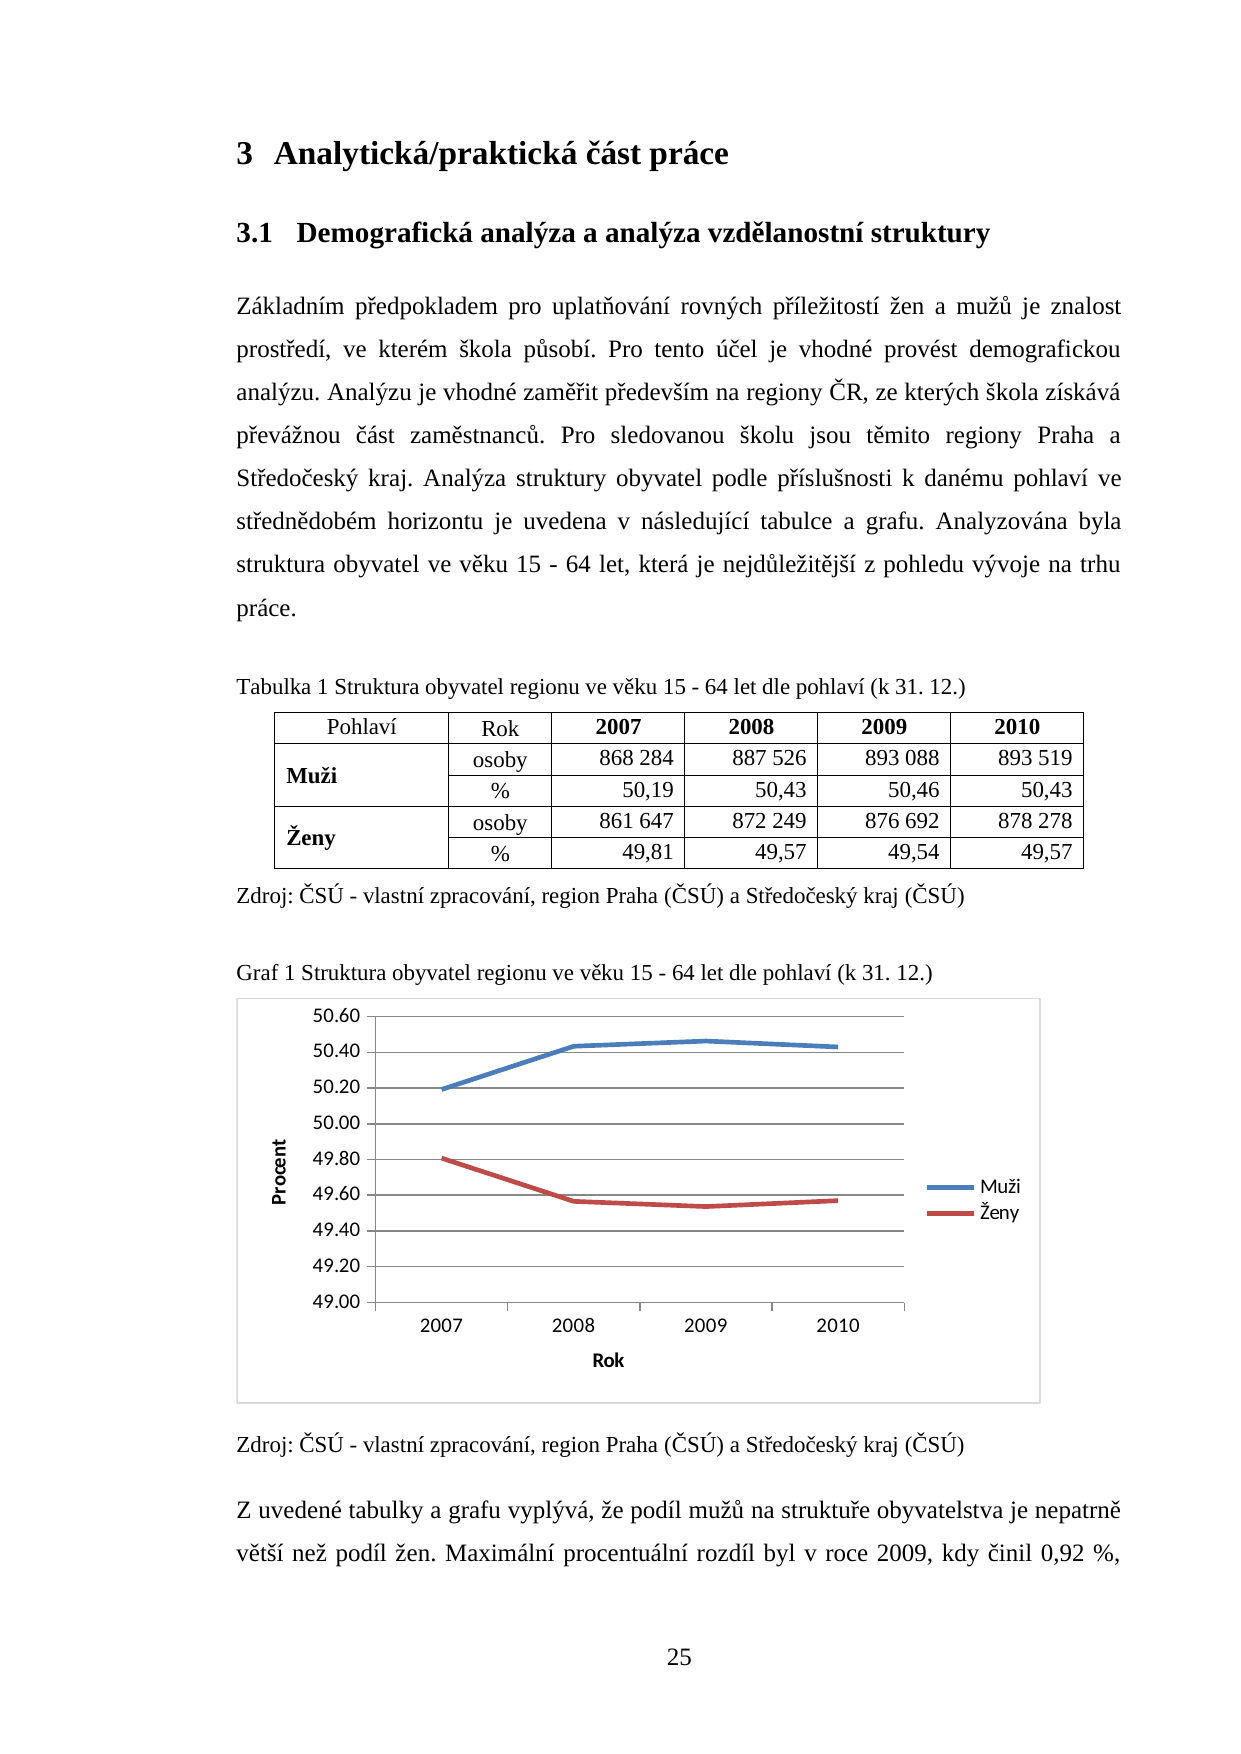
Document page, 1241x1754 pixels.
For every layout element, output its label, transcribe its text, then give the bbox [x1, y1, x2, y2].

table_cell Ženy [275, 807, 448, 868]
table_header 2007 [552, 713, 684, 743]
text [236, 1495, 1122, 1567]
table_cell 50,43 [685, 776, 817, 806]
table_cell 868 284 [552, 744, 684, 774]
text Základním předpokladem pro uplatňování rovných příležitostí žen a mužů je znalost prostředí, ve kterém škola působí. Pro tento účel je vhodné provést demografickou analýzu. Analýzu je vhodné zaměřit především na regiony ČR, ze kterých škola získává převážnou část zaměstnanců. Pro sledovanou školu jsou těmito regiony Praha a Středočeský kraj. Analýza struktury obyvatel podle příslušnosti k danému pohlaví ve střednědobém horizontu je uvedena v následující tabulce a grafu. Analyzována byla struktura obyvatel ve věku 15 - 64 let, která je nejdůležitější z pohledu vývoje na trhu práce. [236, 291, 1122, 621]
table_header 2008 [685, 713, 817, 743]
text Tabulka 1 Struktura obyvatel regionu ve věku 15 - 64 let dle pohlaví (k 31. 12.) [236, 673, 1122, 699]
table_cell 876 692 [818, 807, 950, 837]
table_cell 50,43 [951, 776, 1083, 806]
table_cell osoby [449, 744, 551, 774]
table_cell 878 278 [951, 807, 1083, 837]
table_cell 861 647 [552, 807, 684, 837]
text Zdroj: ČSÚ - vlastní zpracování, region Praha a Středočeský kraj [236, 1431, 1122, 1457]
table_cell 893 519 [951, 744, 1083, 774]
table_cell 49,57 [685, 838, 817, 868]
table_cell % [449, 776, 551, 806]
subtitle Analytická/praktická část práce [236, 133, 1122, 171]
table_cell 50,19 [552, 776, 684, 806]
table_header Pohlaví [275, 713, 448, 743]
table_cell % [449, 838, 551, 868]
table_cell 49,57 [951, 838, 1083, 868]
table_cell 893 088 [818, 744, 950, 774]
table_cell osoby [449, 807, 551, 837]
table_cell Muži [275, 744, 448, 806]
table_header 2009 [818, 713, 950, 743]
table_cell 872 249 [685, 807, 817, 837]
table_header Rok [449, 713, 551, 743]
table_cell 49,81 [552, 838, 684, 868]
text Zdroj: ČSÚ - vlastní zpracování, region Praha a Středočeský kraj [236, 882, 1122, 908]
subtitle Demografická analýza a analýza vzdělanostní struktury [236, 215, 1122, 249]
text Graf 1 Struktura obyvatel regionu ve věku 15 - 64 let dle pohlaví (k 31. 12.) [236, 959, 1122, 985]
table_header 2010 [951, 713, 1083, 743]
table_cell 50,46 [818, 776, 950, 806]
table_cell 49,54 [818, 838, 950, 868]
table_cell 887 526 [685, 744, 817, 774]
